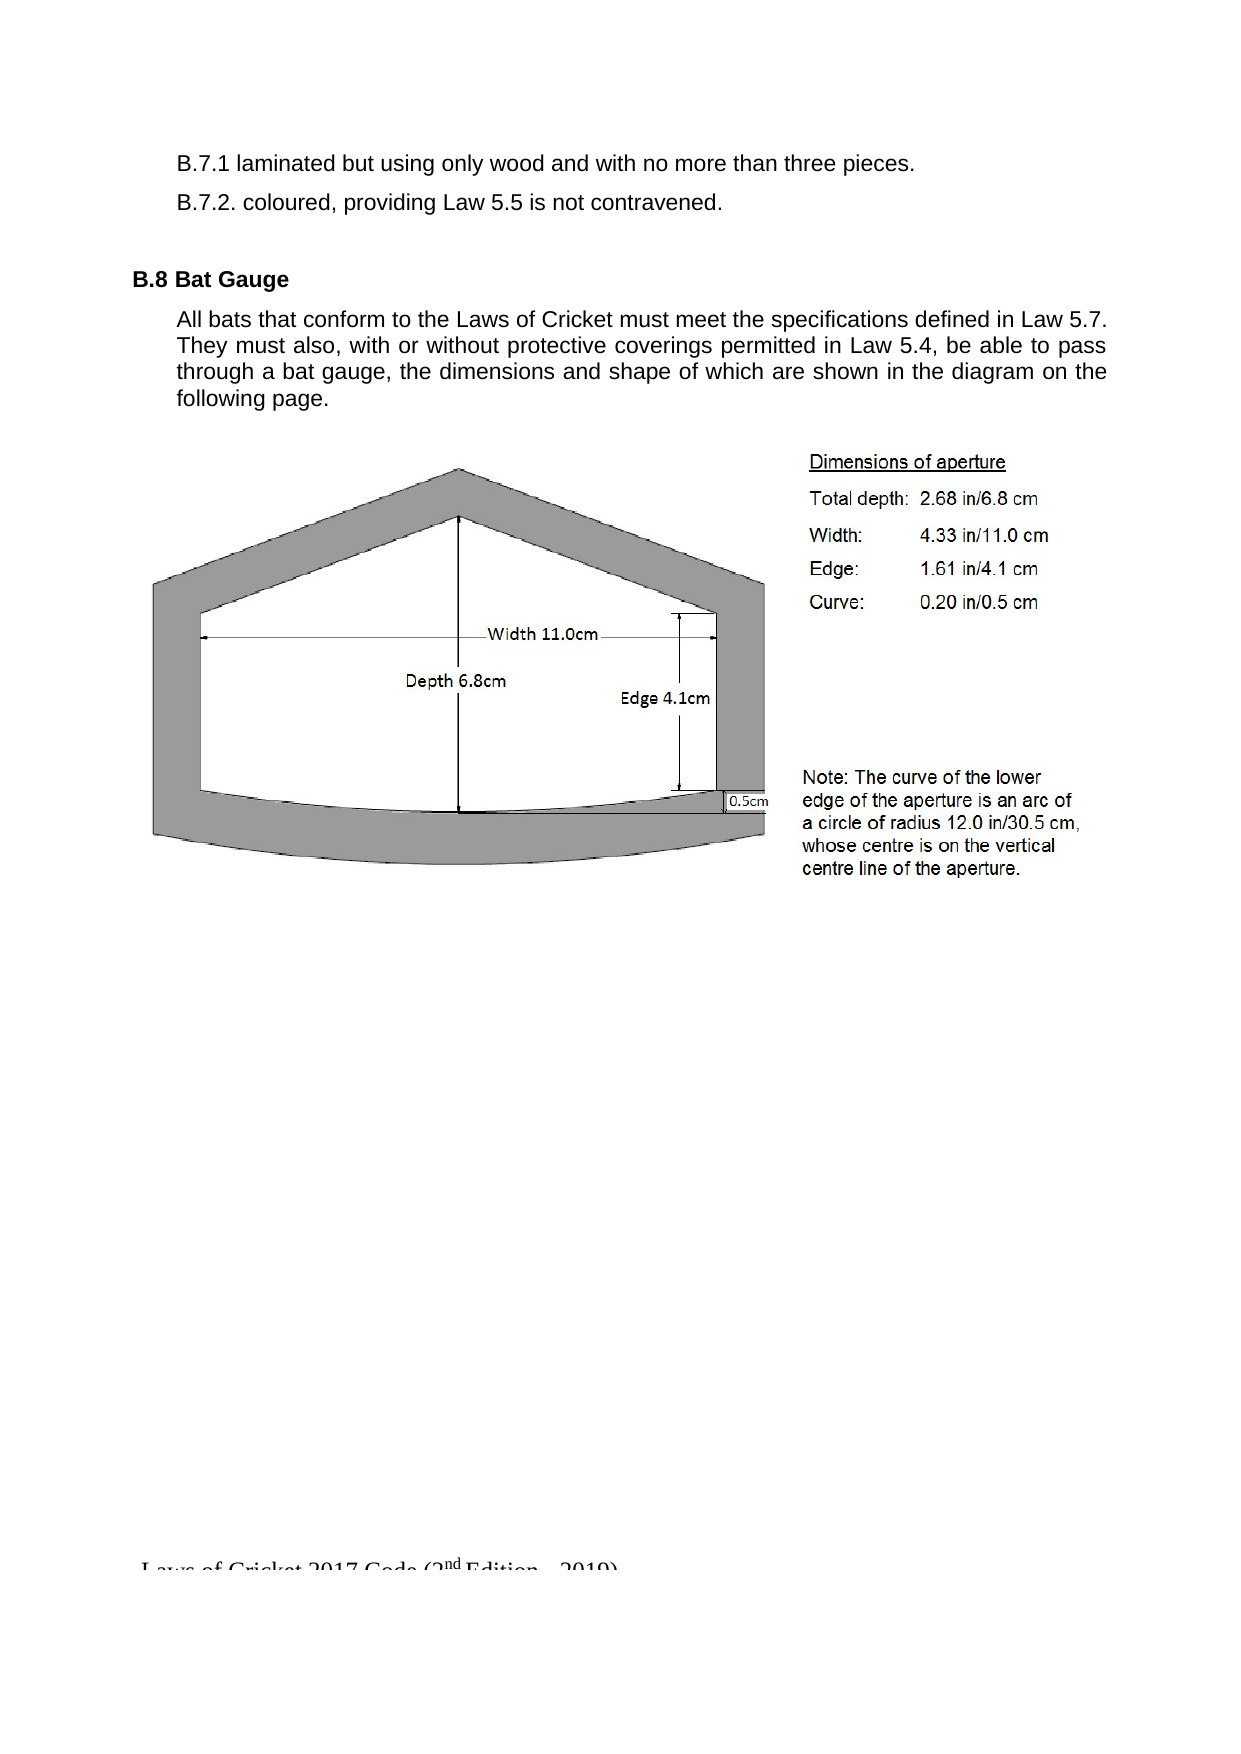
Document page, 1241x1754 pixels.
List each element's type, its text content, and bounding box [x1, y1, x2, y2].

text B.7.1 laminated but using only wood and with no more than three pieces. [176, 150, 1182, 176]
picture [151, 454, 1079, 878]
text B.7.2. coloured, providing Law 5.5 is not contravened. [176, 189, 1182, 215]
text All bats that conform to the Laws of Cricket must meet the specifications defined in Law 5.7. They must also, with or without protective coverings permitted in Law 5.4, be able to pass through a bat gauge, the dimensions and shape of which are shown in the diagram on the following page. [176, 306, 1108, 411]
subtitle Bat Gauge [132, 266, 1182, 293]
